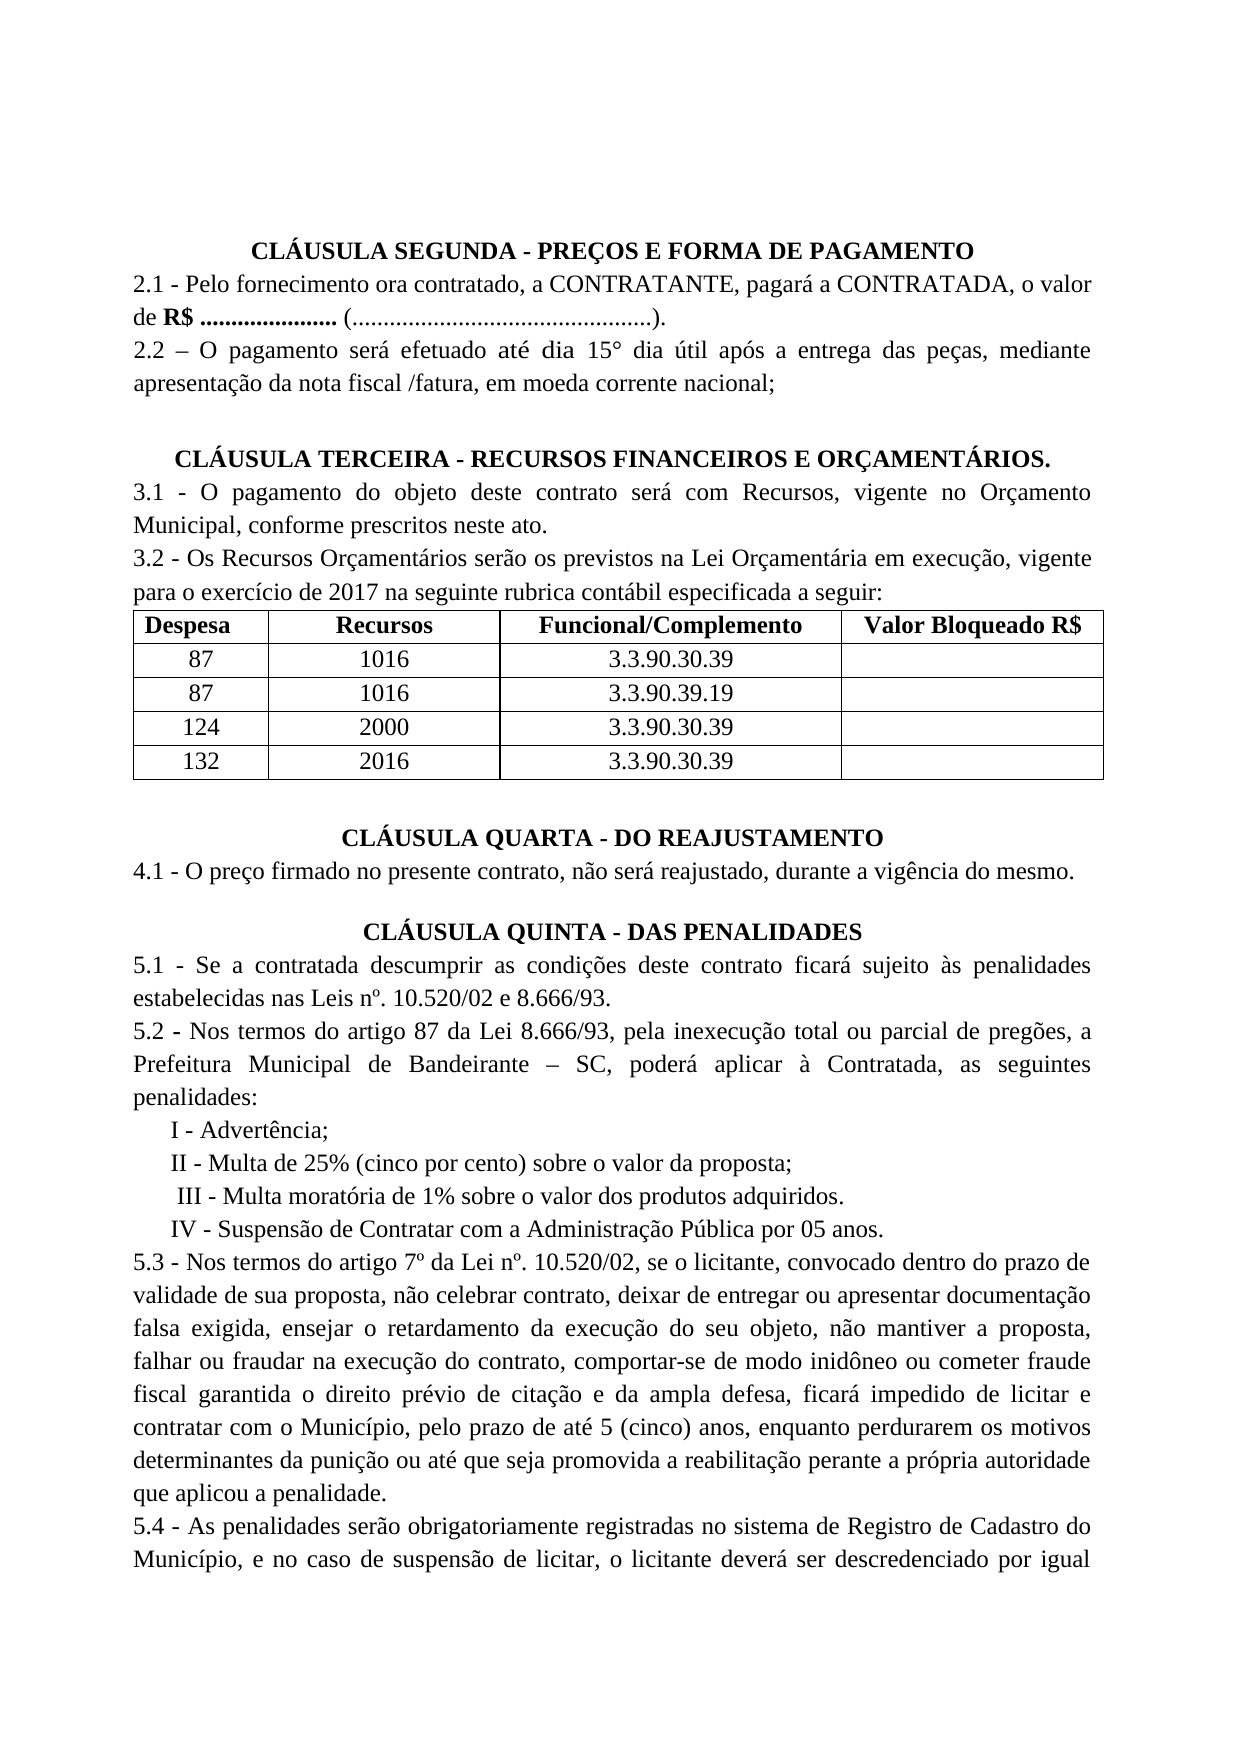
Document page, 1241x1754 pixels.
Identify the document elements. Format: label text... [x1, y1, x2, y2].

table_header Valor Bloqueado R$ [842, 611, 1103, 643]
table_cell 124 [134, 712, 268, 745]
text 3.2 - Os Recursos Orçamentários serão os previstos na Lei Orçamentária em execução, vigente para o exercício de 2017 na seguinte rubrica contábil especificada a seguir: [133, 543, 1092, 605]
table_cell 3.3.90.30.39 [501, 712, 841, 745]
table_cell 3.3.90.30.39 [501, 644, 841, 677]
text 3.1 - O pagamento do objeto deste contrato será com Recursos, vigente no Orçamento Municipal, conforme prescritos neste ato. [133, 477, 1092, 539]
table_header Recursos [269, 611, 499, 643]
subtitle CLÁUSULA QUINTA - DAS PENALIDADES [133, 917, 1092, 946]
table_cell 132 [134, 746, 268, 779]
text CLÁUSULA TERCEIRA - RECURSOS FINANCEIROS E ORÇAMENTÁRIOS. [133, 444, 1092, 473]
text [133, 1511, 1092, 1573]
table_cell 1016 [269, 644, 499, 677]
text IV - Suspensão de Contratar com a Administração Pública por 05 anos. [133, 1214, 1092, 1243]
text 5.3 - Nos termos do artigo 7º da Lei nº. 10.520/02, se o licitante, convocado dentro do prazo de validade de sua proposta, não celebrar contrato, deixar de entregar ou apresentar documentação falsa exigida, ensejar o retardamento da execução do seu objeto, não mantiver a proposta, falhar ou fraudar na execução do contrato, comportar-se de modo inidôneo ou cometer fraude fiscal garantida o direito prévio de citação e da ampla defesa, ficará impedido de licitar e contratar com o Município, pelo prazo de até 5 (cinco) anos, enquanto perdurarem os motivos determinantes da punição ou até que seja promovida a reabilitação perante a própria autoridade que aplicou a penalidade. [133, 1247, 1092, 1507]
text 4.1 - O preço firmado no presente contrato, não será reajustado, durante a vigência do mesmo. [133, 856, 1092, 885]
subtitle CLÁUSULA SEGUNDA - PREÇOS E FORMA DE PAGAMENTO [133, 236, 1092, 265]
table_cell 3.3.90.30.39 [501, 746, 841, 779]
table_cell 87 [134, 678, 268, 711]
text 2.1 - Pelo fornecimento ora contratado, a CONTRATANTE, pagará a CONTRATADA, o valor de R$ ...................... (................................................). [133, 269, 1092, 331]
text 5.1 - Se a contratada descumprir as condições deste contrato ficará sujeito às penalidades estabelecidas nas Leis nº. 10.520/02 e 8.666/93. [133, 950, 1092, 1012]
table_cell 1016 [269, 678, 499, 711]
text III - Multa moratória de 1% sobre o valor dos produtos adquiridos. [133, 1181, 1092, 1210]
text CLÁUSULA QUARTA - DO REAJUSTAMENTO [133, 823, 1092, 852]
text II - Multa de 25% (cinco por cento) sobre o valor da proposta; [133, 1148, 1092, 1177]
text 2.2 – O pagamento será efetuado até dia 15° dia útil após a entrega das peças, mediante apresentação da nota fiscal /fatura, em moeda corrente nacional; [133, 335, 1092, 397]
table_cell 2016 [269, 746, 499, 779]
table_cell [842, 644, 1103, 677]
table_cell 87 [134, 644, 268, 677]
table_header Funcional/Complemento [501, 611, 841, 643]
text I - Advertência; [133, 1115, 1092, 1144]
table_cell 2000 [269, 712, 499, 745]
table_cell 3.3.90.39.19 [501, 678, 841, 711]
table_header Despesa [134, 611, 268, 643]
table_cell [842, 746, 1103, 779]
text 5.2 - Nos termos do artigo 87 da Lei 8.666/93, pela inexecução total ou parcial de pregões, a Prefeitura Municipal de Bandeirante – SC, poderá aplicar à Contratada, as seguintes penalidades: [133, 1016, 1092, 1111]
table_cell [842, 712, 1103, 745]
table_cell [842, 678, 1103, 711]
